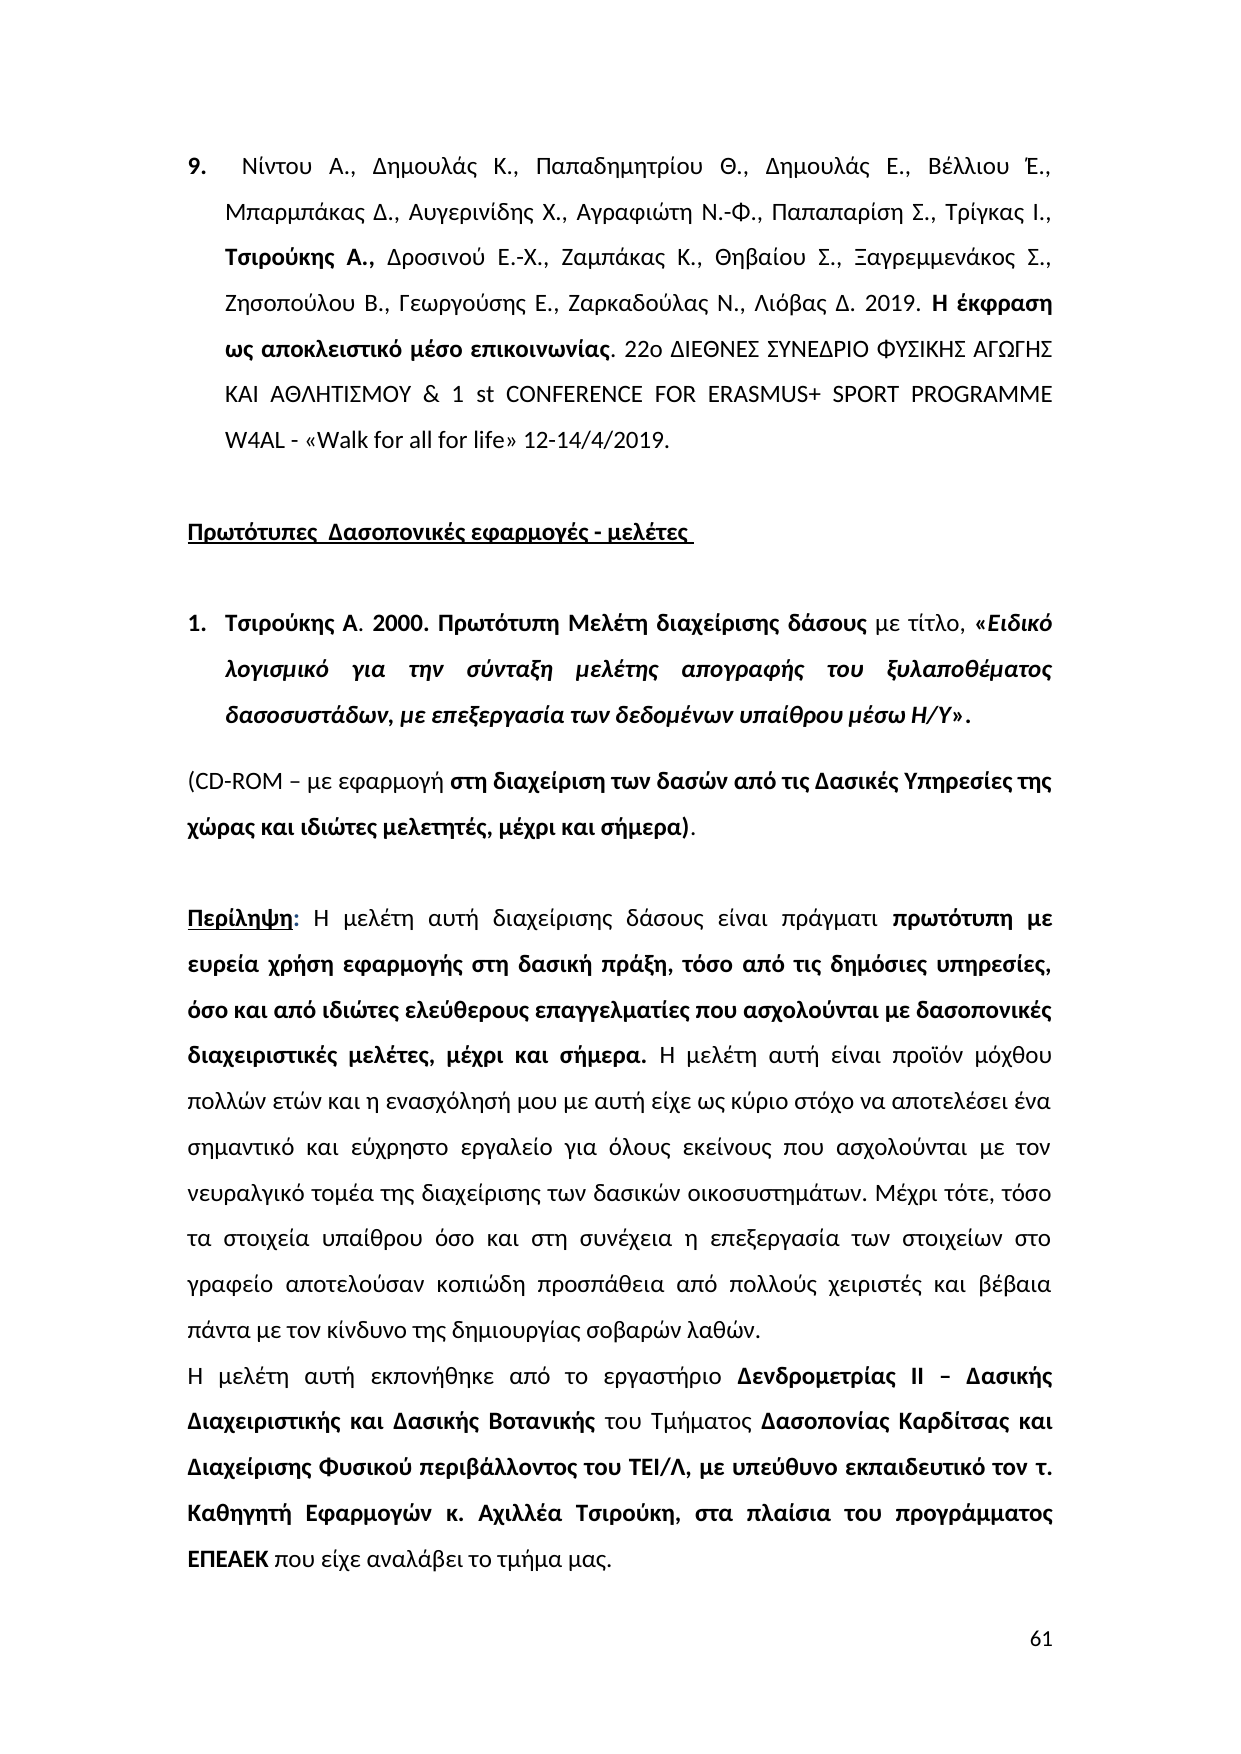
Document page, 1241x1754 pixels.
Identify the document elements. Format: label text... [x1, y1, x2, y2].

text Περίληψη: Η μελέτη αυτή διαχείρισης δάσους είναι πράγματι πρωτότυπη με ευρεία χρήση εφαρμογής στη δασική πράξη, τόσο από τις δημόσιες υπηρεσίες, όσο και από ιδιώτες ελεύθερους επαγγελματίες που ασχολούνται με δασοπονικές διαχειριστικές μελέτες, μέχρι και σήμερα. Η μελέτη αυτή είναι προϊόν μόχθου πολλών ετών και η ενασχόλησή μου με αυτή είχε ως κύριο στόχο να αποτελέσει ένα σημαντικό και εύχρηστο εργαλείο για όλους εκείνους που ασχολούνται με τον νευραλγικό τομέα της διαχείρισης των δασικών οικοσυστημάτων. Μέχρι τότε, τόσο τα στοιχεία υπαίθρου όσο και στη συνέχεια η επεξεργασία των στοιχείων στο γραφείο αποτελούσαν κοπιώδη προσπάθεια από πολλούς χειριστές και βέβαια πάντα με τον κίνδυνο της δημιουργίας σοβαρών λαθών. [187, 902, 1053, 1344]
list Τσιρούκης Α. 2000. Πρωτότυπη Μελέτη διαχείρισης δάσους με τίτλο, «Ειδικό λογισμικό για την σύνταξη μελέτης απογραφής του ξυλαποθέματος δασοσυστάδων, με επεξεργασία των δεδομένων υπαίθρου μέσω Η/Υ». [187, 607, 1053, 729]
text (CD-ROM – με εφαρμογή στη διαχείριση των δασών από τις Δασικές Υπηρεσίες της χώρας και ιδιώτες μελετητές, μέχρι και σήμερα). [187, 765, 1053, 842]
text Η μελέτη αυτή εκπονήθηκε από το εργαστήριο Δενδρομετρίας ΙΙ – Δασικής Διαχειριστικής και Δασικής Βοτανικής του Τμήματος Δασοπονίας Καρδίτσας και Διαχείρισης Φυσικού περιβάλλοντος του ΤΕΙ/Λ, με υπεύθυνο εκπαιδευτικό τον τ. Καθηγητή Εφαρμογών κ. Αχιλλέα Τσιρούκη, στα πλαίσια του προγράμματος ΕΠΕΑΕΚ που είχε αναλάβει το τμήμα μας. [187, 1360, 1053, 1573]
list Νίντου Α., Δημουλάς Κ., Παπαδημητρίου Θ., Δημουλάς Ε., Βέλλιου Έ., Μπαρμπάκας Δ., Αυγερινίδης Χ., Αγραφιώτη Ν.-Φ., Παπαπαρίση Σ., Τρίγκας Ι., Τσιρούκης Α., Δροσινού Ε.-Χ., Ζαμπάκας Κ., Θηβαίου Σ., Ξαγρεμμενάκος Σ., Ζησοπούλου Β., Γεωργούσης Ε., Ζαρκαδούλας Ν., Λιόβας Δ. 2019. Η έκφραση ως αποκλειστικό μέσο επικοινωνίας. 22ο ΔΙΕΘΝΕΣ ΣΥΝΕΔΡΙΟ ΦΥΣΙΚΗΣ ΑΓΩΓΗΣ ΚΑΙ ΑΘΛΗΤΙΣΜΟΥ & 1 st CONFERENCE FOR ERASMUS+ SPORT PROGRAMME W4AL - «Walk for all for life» 12-14/4/2019. [187, 150, 1053, 455]
text Πρωτότυπες Δασοπονικές εφαρμογές - μελέτες [187, 516, 1053, 546]
